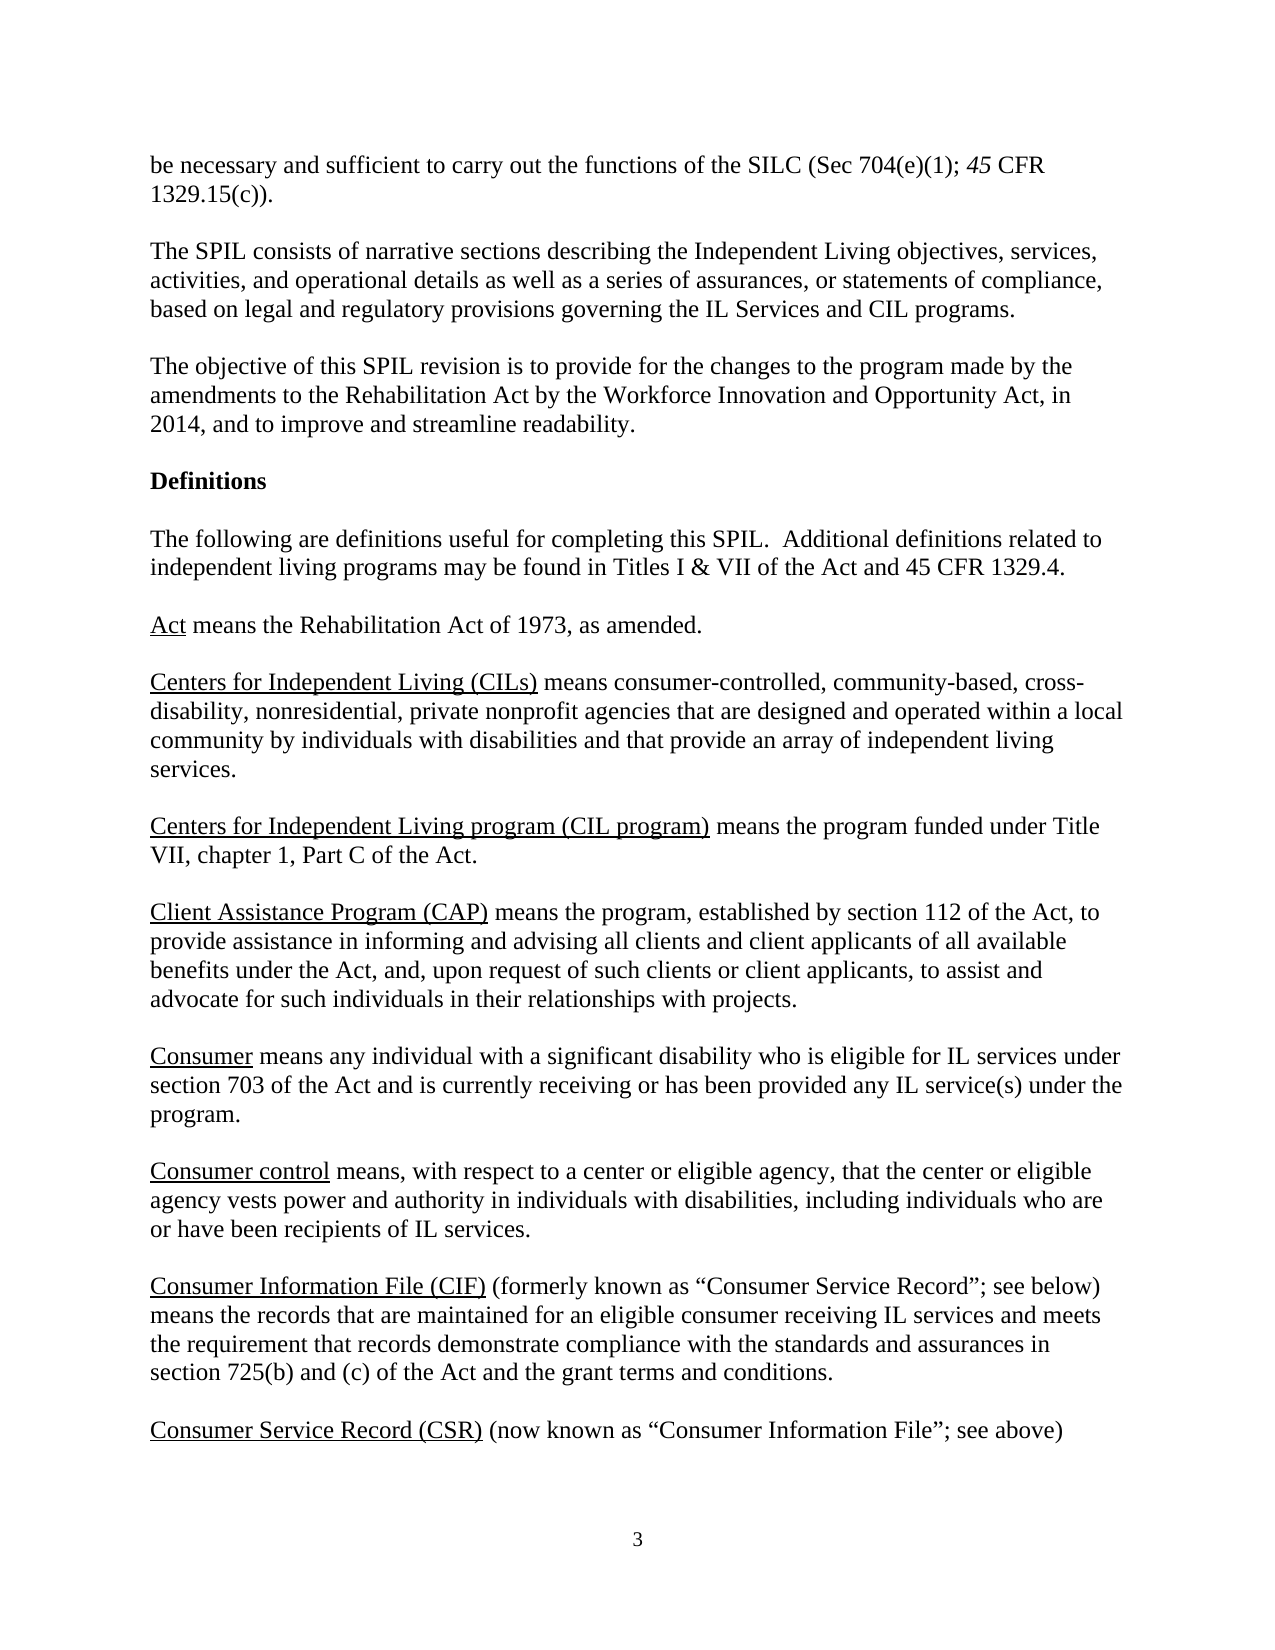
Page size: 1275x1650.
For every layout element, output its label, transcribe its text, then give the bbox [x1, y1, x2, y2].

text The following are definitions useful for completing this SPIL. Additional definitions related to independent living programs may be found in Titles I & VII of the Act and 45 CFR 1329.4. [150, 524, 1125, 581]
text Consumer means any individual with a significant disability who is eligible for IL services under section 703 of the Act and is currently receiving or has been provided any IL service(s) under the program. [150, 1041, 1125, 1127]
text Consumer control means, with respect to a center or eligible agency, that the center or eligible agency vests power and authority in individuals with disabilities, including individuals who are or have been recipients of IL services. [150, 1156, 1125, 1242]
text Centers for Independent Living (CILs) means consumer-controlled, community-based, cross-disability, nonresidential, private nonprofit agencies that are designed and operated within a local community by individuals with disabilities and that provide an array of independent living services. [150, 667, 1125, 782]
text Definitions [150, 466, 1125, 495]
text Consumer Service Record (CSR) (now known as “Consumer Information File”; see above) [150, 1415, 1125, 1444]
text The SPIL consists of narrative sections describing the Independent Living objectives, services, activities, and operational details as well as a series of assurances, or statements of compliance, based on legal and regulatory provisions governing the IL Services and CIL programs. [150, 236, 1125, 322]
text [150, 150, 1125, 207]
text The objective of this SPIL revision is to provide for the changes to the program made by the amendments to the Rehabilitation Act by the Workforce Innovation and Opportunity Act, in 2014, and to improve and streamline readability. [150, 351, 1125, 437]
text Client Assistance Program (CAP) means the program, established by section 112 of the Act, to provide assistance in informing and advising all clients and client applicants of all available benefits under the Act, and, upon request of such clients or client applicants, to assist and advocate for such individuals in their relationships with projects. [150, 897, 1125, 1012]
text Consumer Information File (CIF) (formerly known as “Consumer Service Record”; see below) means the records that are maintained for an eligible consumer receiving IL services and meets the requirement that records demonstrate compliance with the standards and assurances in section 725(b) and (c) of the Act and the grant terms and conditions. [150, 1271, 1125, 1386]
text Act means the Rehabilitation Act of 1973, as amended. [150, 610, 1125, 639]
text Centers for Independent Living program (CIL program) means the program funded under Title VII, chapter 1, Part C of the Act. [150, 811, 1125, 869]
